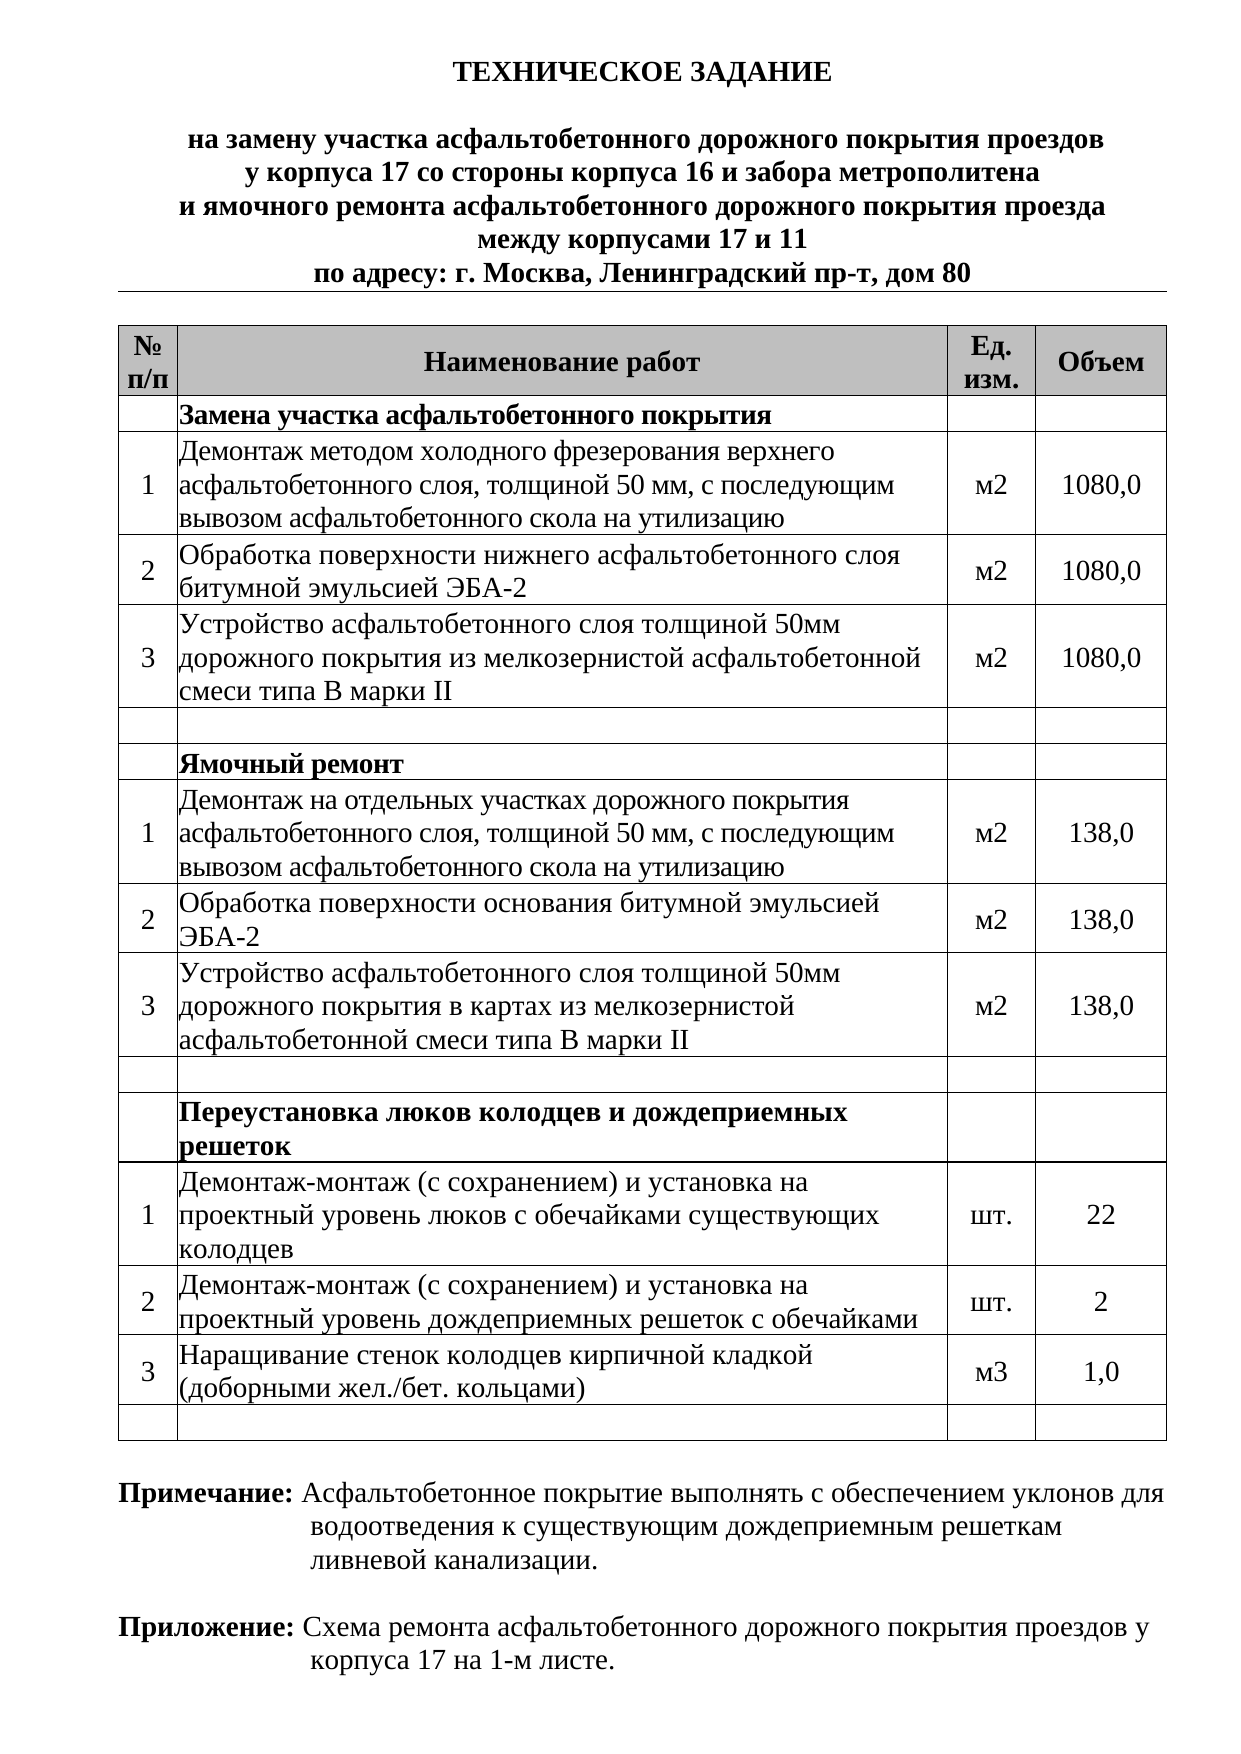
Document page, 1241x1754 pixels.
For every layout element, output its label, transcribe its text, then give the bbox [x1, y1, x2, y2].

table_cell [119, 708, 177, 743]
table_cell [948, 396, 1035, 431]
table_cell Демонтаж-монтаж (с сохранением) и установка на проектный уровень дождеприемных решеток с обечайками [178, 1266, 947, 1334]
table_cell [119, 1093, 177, 1161]
text по адресу: г. Москва, Ленинградский пр-т, дом 80 [118, 255, 1167, 291]
table_cell 138,0 [1036, 780, 1166, 883]
table_cell м3 [948, 1335, 1035, 1404]
table_cell [948, 1405, 1035, 1440]
table_cell шт. [948, 1163, 1035, 1264]
text между корпусами 17 и 11 [118, 221, 1167, 255]
text и ямочного ремонта асфальтобетонного дорожного покрытия проезда [118, 188, 1167, 221]
table_cell м2 [948, 953, 1035, 1056]
table_cell [1036, 1093, 1166, 1161]
table_cell 1080,0 [1036, 432, 1166, 534]
table_cell Демонтаж-монтаж (с сохранением) и установка на проектный уровень люков с обечайками существующих колодцев [178, 1163, 947, 1264]
table_cell 3 [119, 1335, 177, 1404]
table_cell 1 [119, 1163, 177, 1264]
table_cell 1080,0 [1036, 535, 1166, 604]
table_cell 138,0 [1036, 884, 1166, 952]
text ТЕХНИЧЕСКОЕ ЗАДАНИЕ [118, 54, 1167, 87]
table_cell 1,0 [1036, 1335, 1166, 1404]
table_cell [178, 1057, 947, 1092]
table_cell Устройство асфальтобетонного слоя толщиной 50мм дорожного покрытия в картах из мелкозернистой асфальтобетонной смеси типа В марки II [178, 953, 947, 1056]
table_cell [178, 708, 947, 743]
table_cell 22 [1036, 1163, 1166, 1264]
table_cell м2 [948, 884, 1035, 952]
table_cell шт. [948, 1266, 1035, 1334]
table_header Объем [1036, 326, 1166, 395]
table_cell Замена участка асфальтобетонного покрытия [178, 396, 947, 431]
table_cell м2 [948, 605, 1035, 707]
table_cell 3 [119, 605, 177, 707]
table_cell Обработка поверхности основания битумной эмульсией ЭБА-2 [178, 884, 947, 952]
table_cell 2 [119, 535, 177, 604]
table_cell [1036, 744, 1166, 779]
table_cell [1036, 396, 1166, 431]
table_cell [948, 744, 1035, 779]
table_cell [178, 1405, 947, 1440]
text Приложение: Схема ремонта асфальтобетонного дорожного покрытия проездов у корпуса 17 на 1-м листе. [118, 1609, 1167, 1676]
table_cell Устройство асфальтобетонного слоя толщиной 50мм дорожного покрытия из мелкозернистой асфальтобетонной смеси типа В марки II [178, 605, 947, 707]
table_cell [948, 1057, 1035, 1092]
table_cell м2 [948, 535, 1035, 604]
table_cell [119, 1057, 177, 1092]
table_cell [1036, 708, 1166, 743]
table_cell [119, 396, 177, 431]
table_cell 2 [119, 1266, 177, 1334]
table_cell Обработка поверхности нижнего асфальтобетонного слоя битумной эмульсией ЭБА-2 [178, 535, 947, 604]
table_cell [1036, 1057, 1166, 1092]
text на замену участка асфальтобетонного дорожного покрытия проездов [118, 121, 1167, 154]
table_cell [948, 708, 1035, 743]
text у корпуса 17 со стороны корпуса 16 и забора метрополитена [118, 154, 1167, 188]
table_cell Демонтаж на отдельных участках дорожного покрытия асфальтобетонного слоя, толщиной 50 мм, с последующим вывозом асфальтобетонного скола на утилизацию [178, 780, 947, 883]
table_cell 138,0 [1036, 953, 1166, 1056]
table_cell 3 [119, 953, 177, 1056]
table_header Наименование работ [178, 326, 947, 395]
table_cell 1080,0 [1036, 605, 1166, 707]
table_cell [119, 1405, 177, 1440]
table_cell [948, 1093, 1035, 1161]
table_header Ед. изм. [948, 326, 1035, 395]
table_header № п/п [119, 326, 177, 395]
table_cell 2 [1036, 1266, 1166, 1334]
table_cell [119, 744, 177, 779]
table_cell 2 [119, 884, 177, 952]
table_cell Наращивание стенок колодцев кирпичной кладкой (доборными жел./бет. кольцами) [178, 1335, 947, 1404]
table_cell м2 [948, 780, 1035, 883]
table_cell 1 [119, 780, 177, 883]
table_cell Демонтаж методом холодного фрезерования верхнего асфальтобетонного слоя, толщиной 50 мм, с последующим вывозом асфальтобетонного скола на утилизацию [178, 432, 947, 534]
text Примечание: Асфальтобетонное покрытие выполнять с обеспечением уклонов для водоотведения к существующим дождеприемным решеткам ливневой канализации. [118, 1475, 1167, 1575]
table_cell 1 [119, 432, 177, 534]
table_cell м2 [948, 432, 1035, 534]
table_cell Ямочный ремонт [178, 744, 947, 779]
table_cell [1036, 1405, 1166, 1440]
table_cell Переустановка люков колодцев и дождеприемных решеток [178, 1093, 947, 1161]
